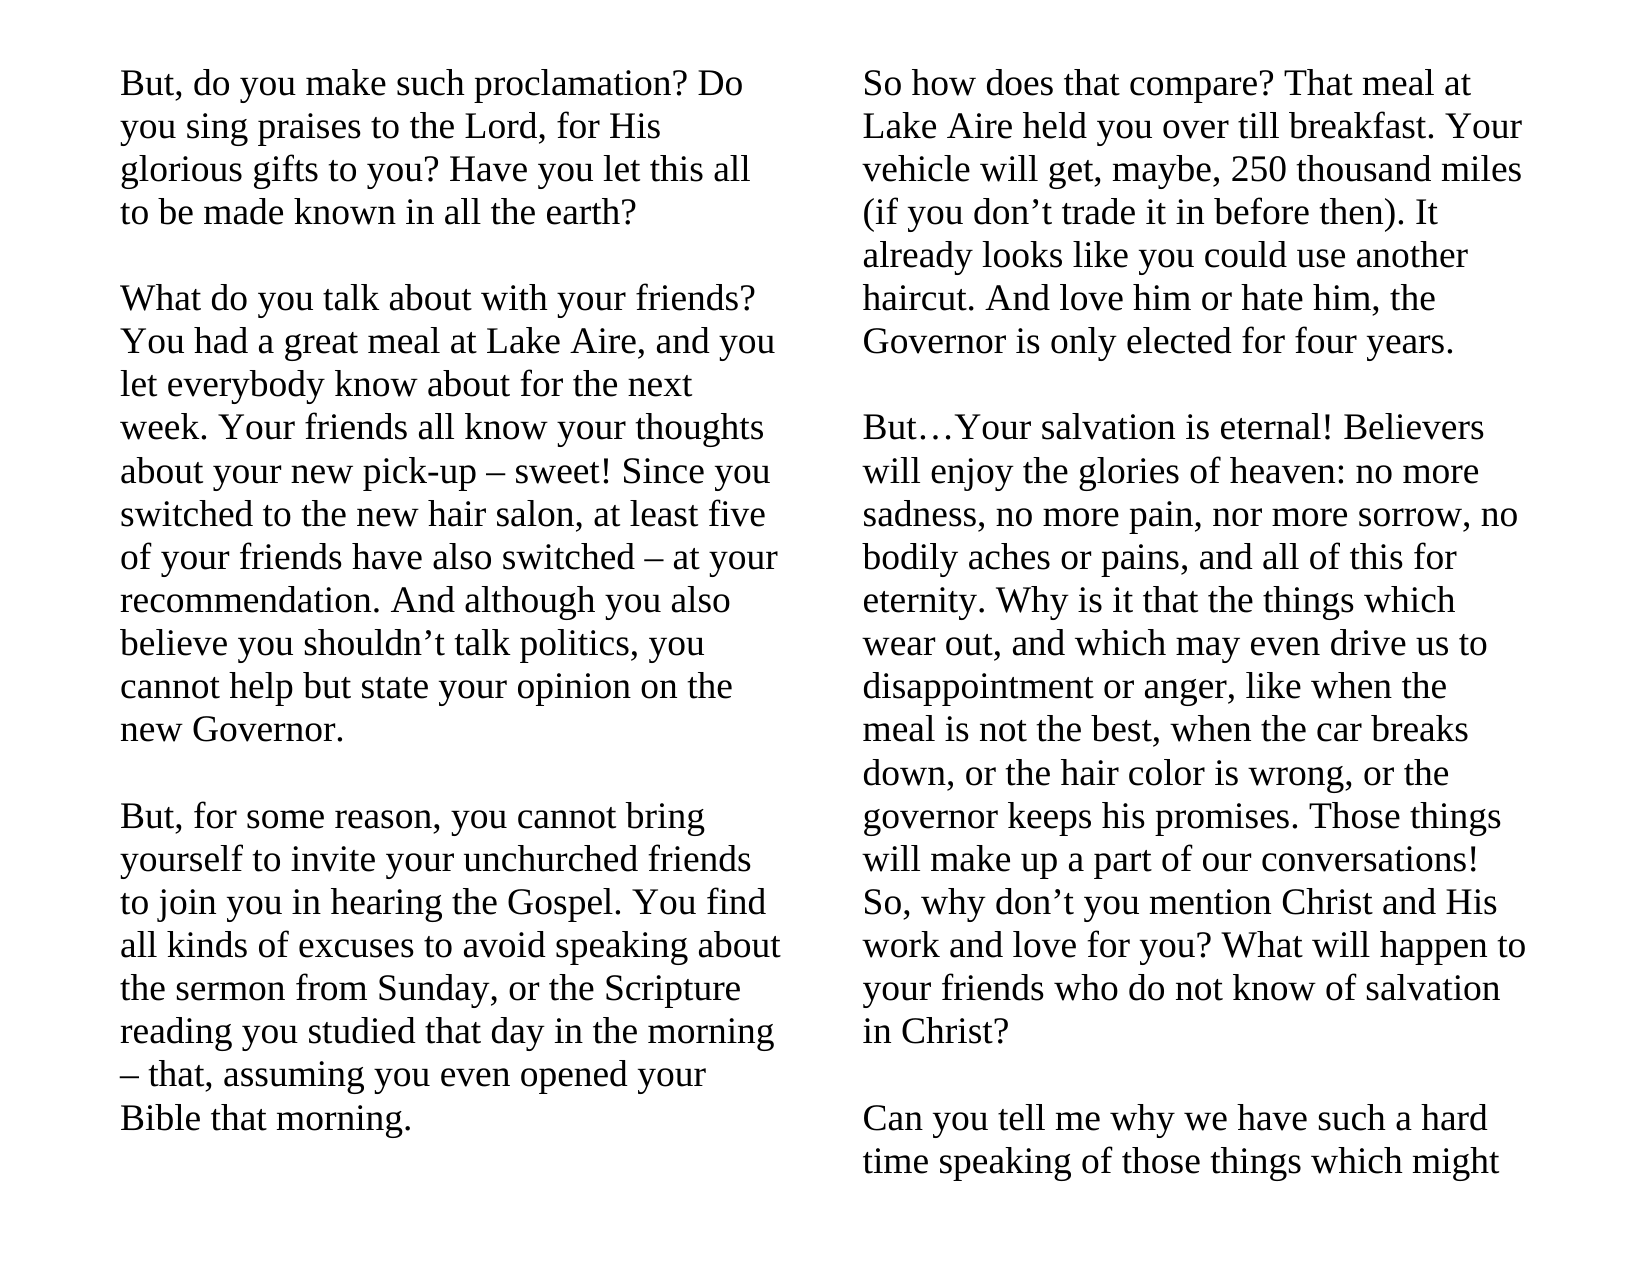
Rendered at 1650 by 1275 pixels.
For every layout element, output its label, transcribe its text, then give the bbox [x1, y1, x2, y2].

text What do you talk about with your friends? You had a great meal at Lake Aire, and you let everybody know about for the next week. Your friends all know your thoughts about your new pick-up – sweet! Since you switched to the new hair salon, at least five of your friends have also switched – at your recommendation. And although you also believe you shouldn’t talk politics, you cannot help but state your opinion on the new Governor. [120, 276, 787, 750]
text But…Your salvation is eternal! Believers will enjoy the glories of heaven: no more sadness, no more pain, nor more sorrow, no bodily aches or pains, and all of this for eternity. Why is it that the things which wear out, and which may even drive us to disappointment or anger, like when the meal is not the best, when the car breaks down, or the hair color is wrong, or the governor keeps his promises. Those things will make up a part of our conversations! So, why don’t you mention Christ and His work and love for you? What will happen to your friends who do not know of salvation in Christ? [862, 405, 1530, 1052]
text So how does that compare? That meal at Lake Aire held you over till breakfast. Your vehicle will get, maybe, 250 thousand miles (if you don’t trade it in before then). It already looks like you could use another haircut. And love him or hate him, the Governor is only elected for four years. [862, 60, 1530, 362]
text But, for some reason, you cannot bring yourself to invite your unchurched friends to join you in hearing the Gospel. You find all kinds of excuses to avoid speaking about the sermon from Sunday, or the Scripture reading you studied that day in the morning – that, assuming you even opened your Bible that morning. [120, 793, 787, 1138]
text But, do you make such proclamation? Do you sing praises to the Lord, for His glorious gifts to you? Have you let this all to be made known in all the earth? [120, 60, 787, 232]
